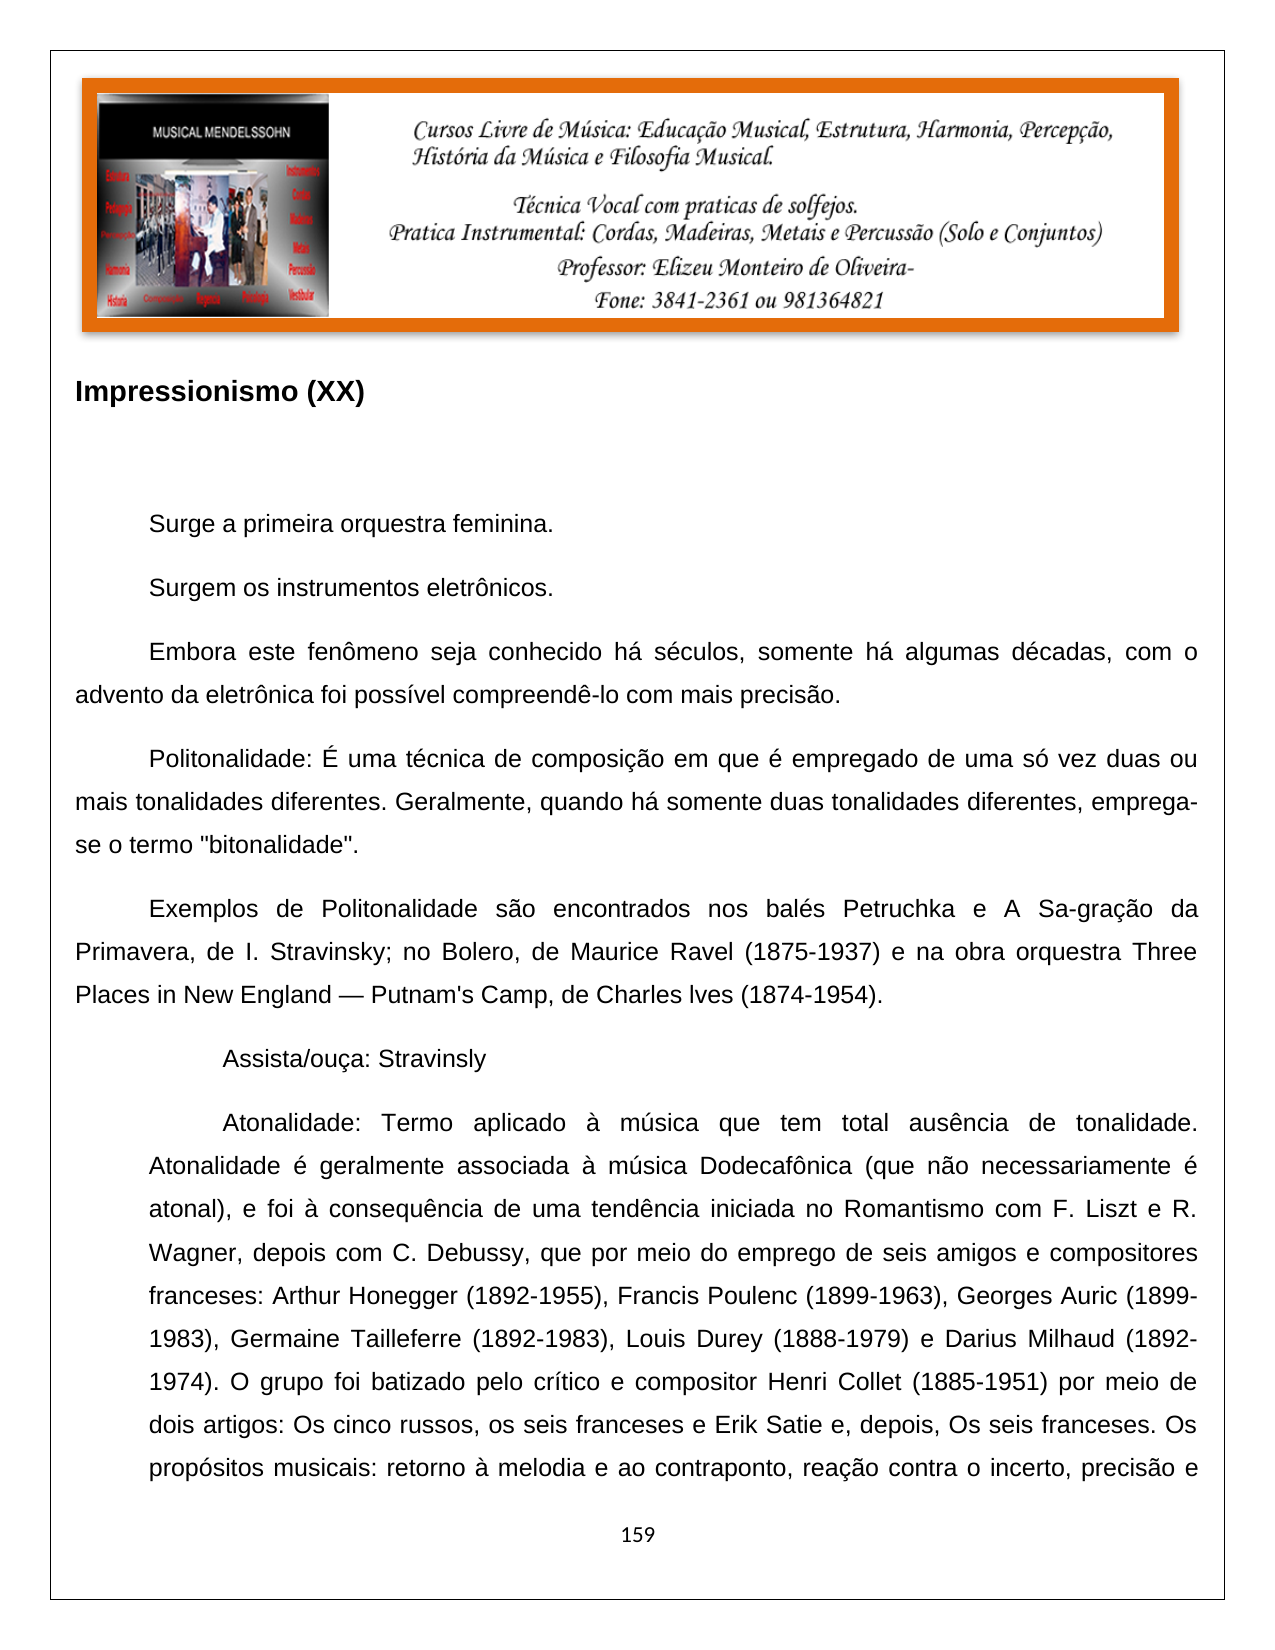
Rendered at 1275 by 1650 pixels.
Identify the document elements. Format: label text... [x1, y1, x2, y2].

text Embora este fenômeno seja conhecido há séculos, somente há algumas décadas, com o advento da eletrônica foi possível compreendê-lo com mais precisão. [75, 637, 1200, 709]
text Surgem os instrumentos eletrônicos. [75, 573, 1200, 602]
text Exemplos de Politonalidade são encontrados nos balés Petruchka e A Sa-gração da Primavera, de I. Stravinsky; no Bolero, de Maurice Ravel (1875-1937) e na obra orquestra Three Places in New England — Putnam's Camp, de Charles lves (1874-1954). [75, 894, 1200, 1009]
text Surge a primeira orquestra feminina. [75, 509, 1200, 538]
text Impressionismo (XX) [75, 374, 1200, 407]
picture [97, 93, 1164, 318]
text Assista/ouça: Stravinsly [149, 1044, 1200, 1073]
text Politonalidade: É uma técnica de composição em que é empregado de uma só vez duas ou mais tonalidades diferentes. Geralmente, quando há somente duas tonalidades diferentes, emprega-se o termo "bitonalidade". [75, 744, 1200, 859]
